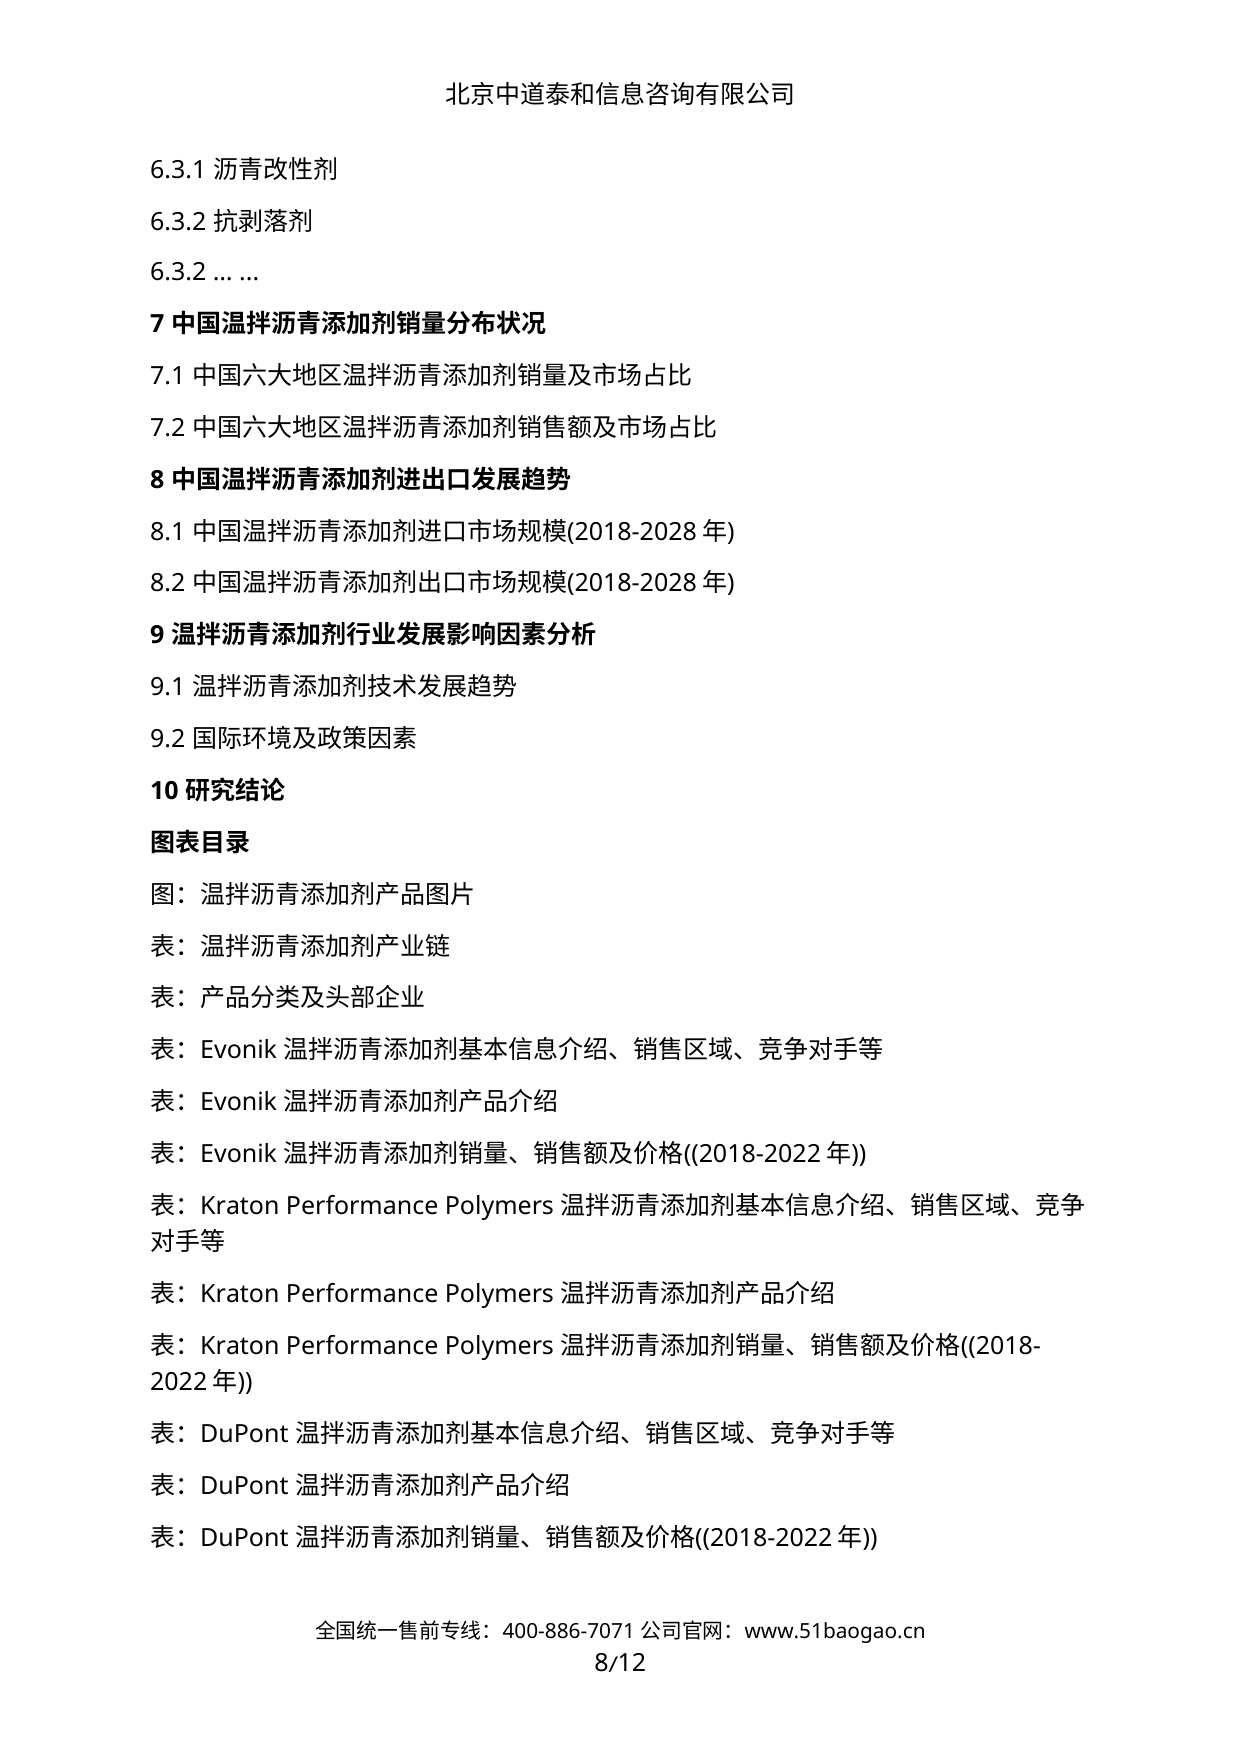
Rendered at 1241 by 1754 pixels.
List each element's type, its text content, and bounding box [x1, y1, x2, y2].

text 6.3.1 沥青改性剂 [150, 150, 1090, 186]
text 表：产品分类及头部企业 [150, 978, 1090, 1014]
text 8.1 中国温拌沥青添加剂进口市场规模(2018-2028年) [150, 511, 1090, 547]
text 6.3.2 … ... [150, 254, 1090, 288]
text 表：DuPont 温拌沥青添加剂销量、销售额及价格((2018-2022年)) [150, 1517, 1090, 1553]
text 7.2 中国六大地区温拌沥青添加剂销售额及市场占比 [150, 407, 1090, 443]
text 9.2 国际环境及政策因素 [150, 718, 1090, 755]
text 表：Kraton Performance Polymers 温拌沥青添加剂销量、销售额及价格((2018-2022年)) [150, 1325, 1090, 1398]
text 表：Evonik 温拌沥青添加剂产品介绍 [150, 1082, 1090, 1118]
text 图：温拌沥青添加剂产品图片 [150, 874, 1090, 910]
text 表：Kraton Performance Polymers 温拌沥青添加剂产品介绍 [150, 1273, 1090, 1310]
text 表：DuPont 温拌沥青添加剂产品介绍 [150, 1465, 1090, 1502]
text 9 温拌沥青添加剂行业发展影响因素分析 [150, 615, 1090, 651]
text 8 中国温拌沥青添加剂进出口发展趋势 [150, 459, 1090, 495]
text 表：DuPont 温拌沥青添加剂基本信息介绍、销售区域、竞争对手等 [150, 1413, 1090, 1450]
text 7 中国温拌沥青添加剂销量分布状况 [150, 303, 1090, 340]
text 8.2 中国温拌沥青添加剂出口市场规模(2018-2028年) [150, 563, 1090, 599]
text 表：Evonik 温拌沥青添加剂基本信息介绍、销售区域、竞争对手等 [150, 1030, 1090, 1066]
text 9.1 温拌沥青添加剂技术发展趋势 [150, 667, 1090, 703]
text 图表目录 [150, 822, 1090, 858]
text 6.3.2 抗剥落剂 [150, 202, 1090, 238]
text 表：温拌沥青添加剂产业链 [150, 926, 1090, 962]
text 10 研究结论 [150, 770, 1090, 807]
text 表：Evonik 温拌沥青添加剂销量、销售额及价格((2018-2022年)) [150, 1133, 1090, 1170]
text 表：Kraton Performance Polymers 温拌沥青添加剂基本信息介绍、销售区域、竞争对手等 [150, 1185, 1090, 1258]
text 7.1 中国六大地区温拌沥青添加剂销量及市场占比 [150, 355, 1090, 392]
